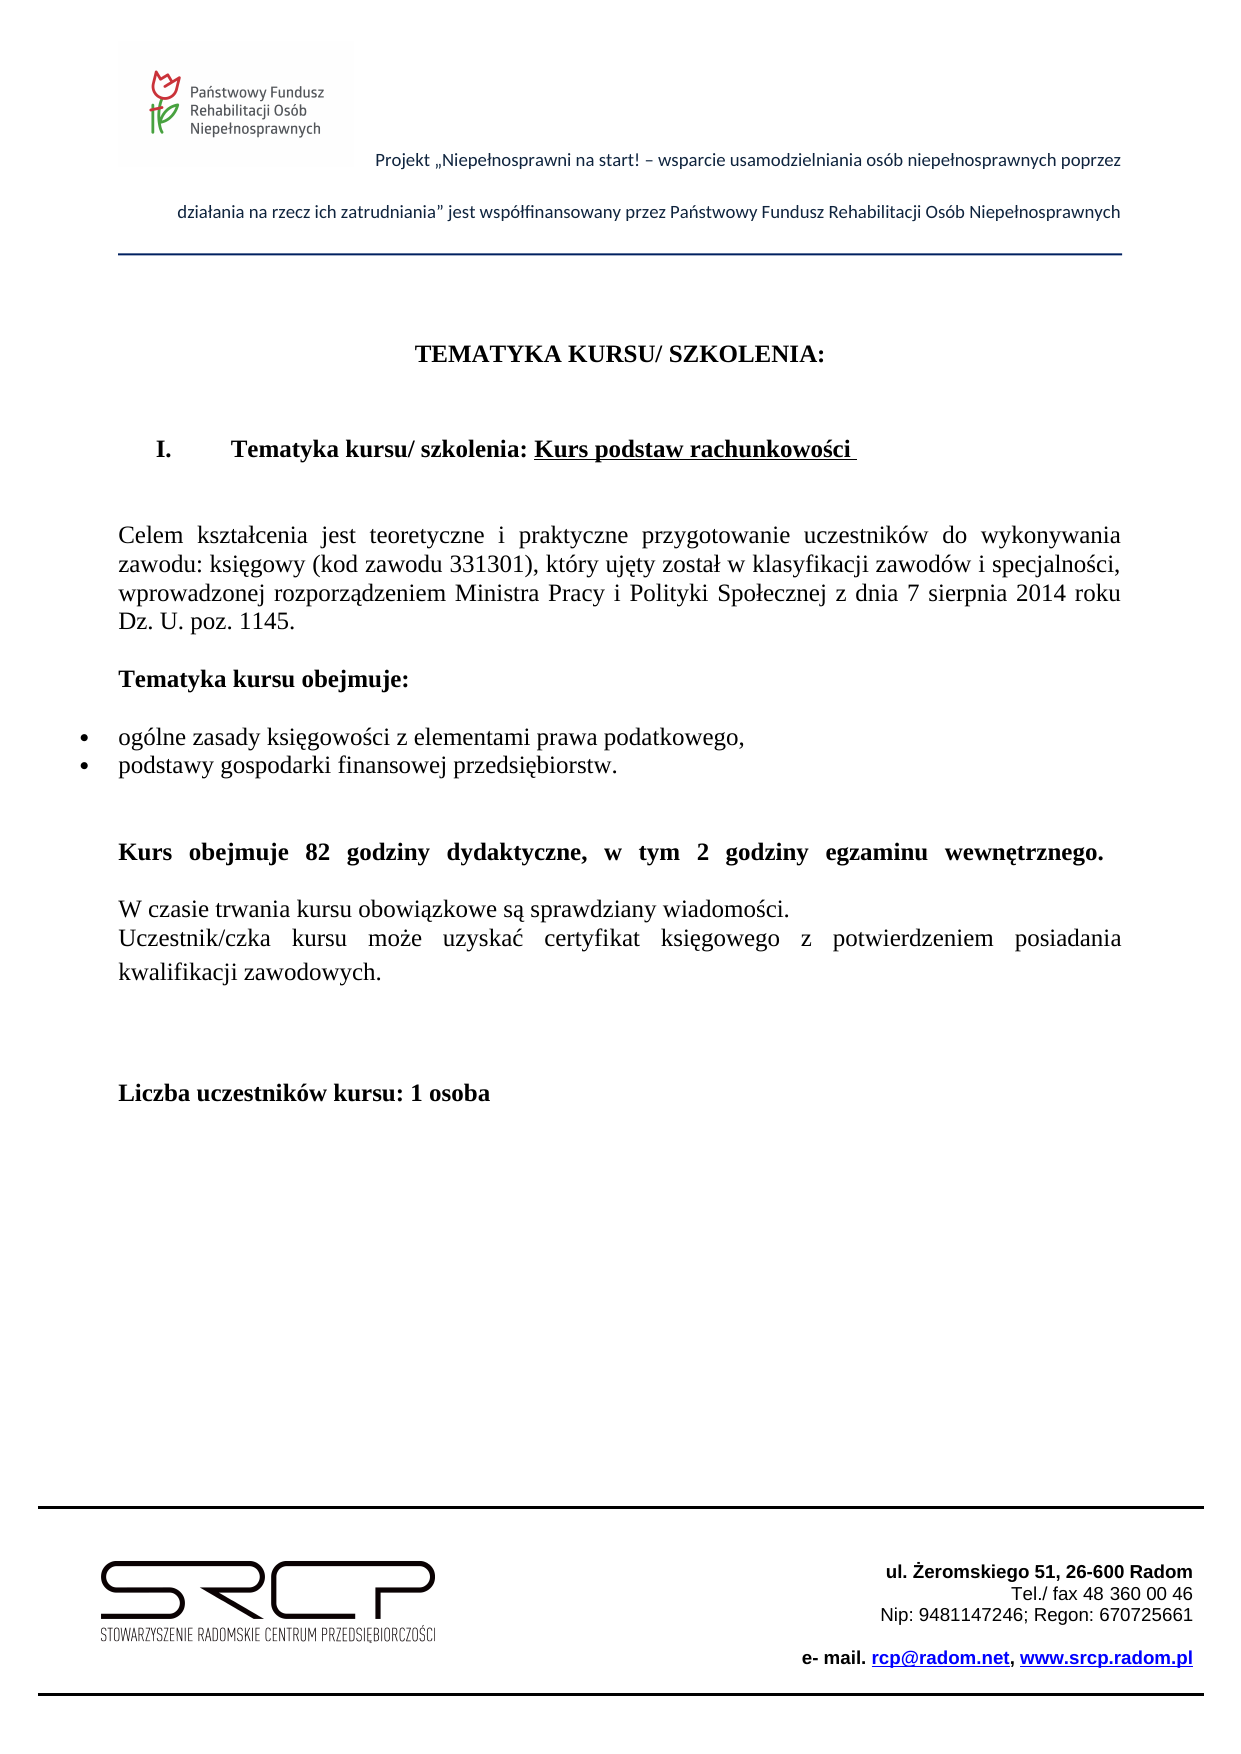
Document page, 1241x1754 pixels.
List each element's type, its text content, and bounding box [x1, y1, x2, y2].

list podstawy gospodarki finansowej przedsiębiorstw. [81, 751, 1122, 779]
picture [118, 41, 354, 167]
text Kurs obejmuje 82 godziny dydaktyczne, w tym 2 godziny egzaminu wewnętrznego. [118, 808, 1122, 894]
text Tematyka kursu obejmuje: [118, 664, 1122, 693]
text Celem kształcenia jest teoretyczne i praktyczne przygotowanie uczestników do wykonywania zawodu: księgowy (kod zawodu 331301), który ujęty został w klasyfikacji zawodów i specjalności, wprowadzonej rozporządzeniem Ministra Pracy i Polityki Społecznej z dnia 7 sierpnia 2014 roku Dz. U. poz. 1145. [118, 520, 1122, 635]
text TEMATYKA KURSU/ SZKOLENIA: [118, 339, 1122, 368]
text Uczestnik/czka kursu może uzyskać certyfikat księgowego z potwierdzeniem posiadania kwalifikacji zawodowych. [118, 923, 1122, 986]
text Liczba uczestników kursu: 1 osoba [118, 1078, 1122, 1107]
picture [49, 1508, 487, 1694]
text W czasie trwania kursu obowiązkowe są sprawdziany wiadomości. [118, 894, 1122, 923]
list Tematyka kursu/ szkolenia: Kurs podstaw rachunkowości [156, 434, 1122, 463]
list ogólne zasady księgowości z elementami prawa podatkowego, [81, 722, 1122, 751]
